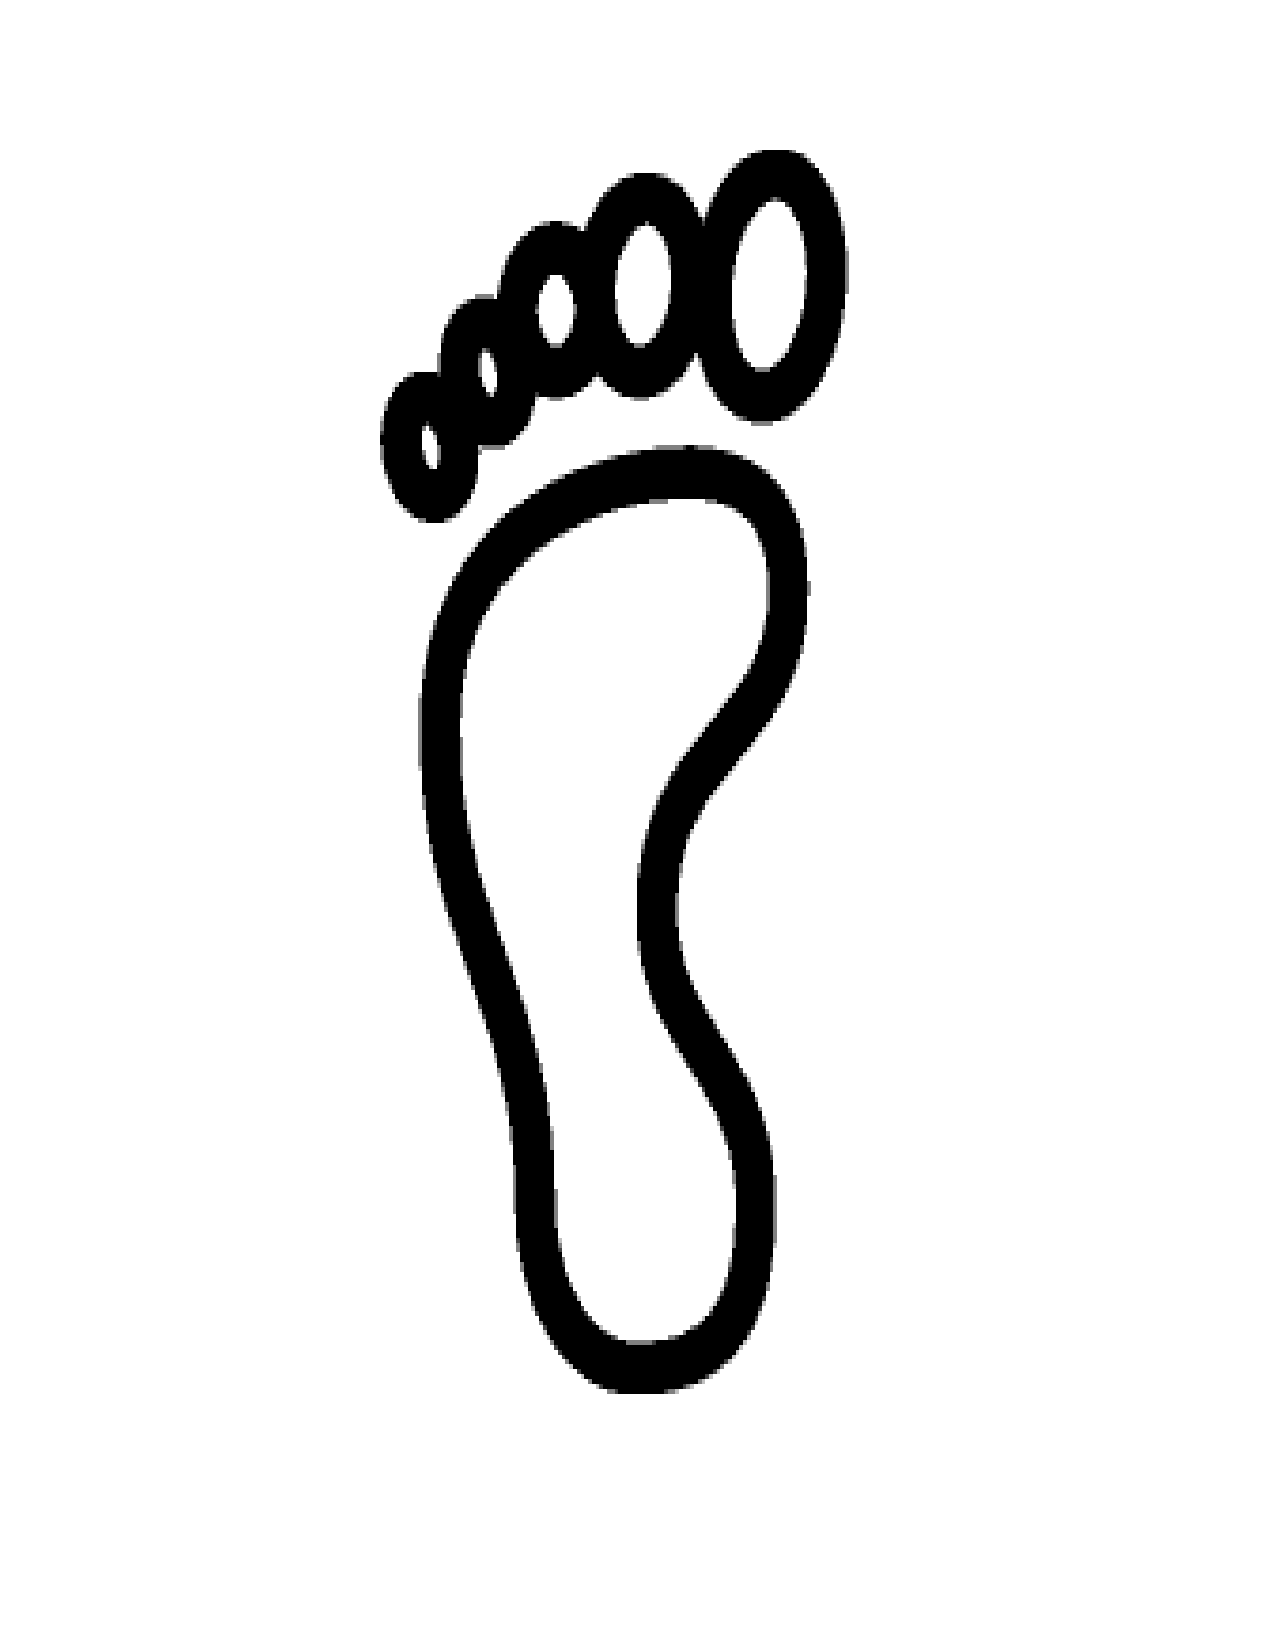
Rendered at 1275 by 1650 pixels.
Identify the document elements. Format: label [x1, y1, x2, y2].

picture [150, 150, 1118, 1394]
